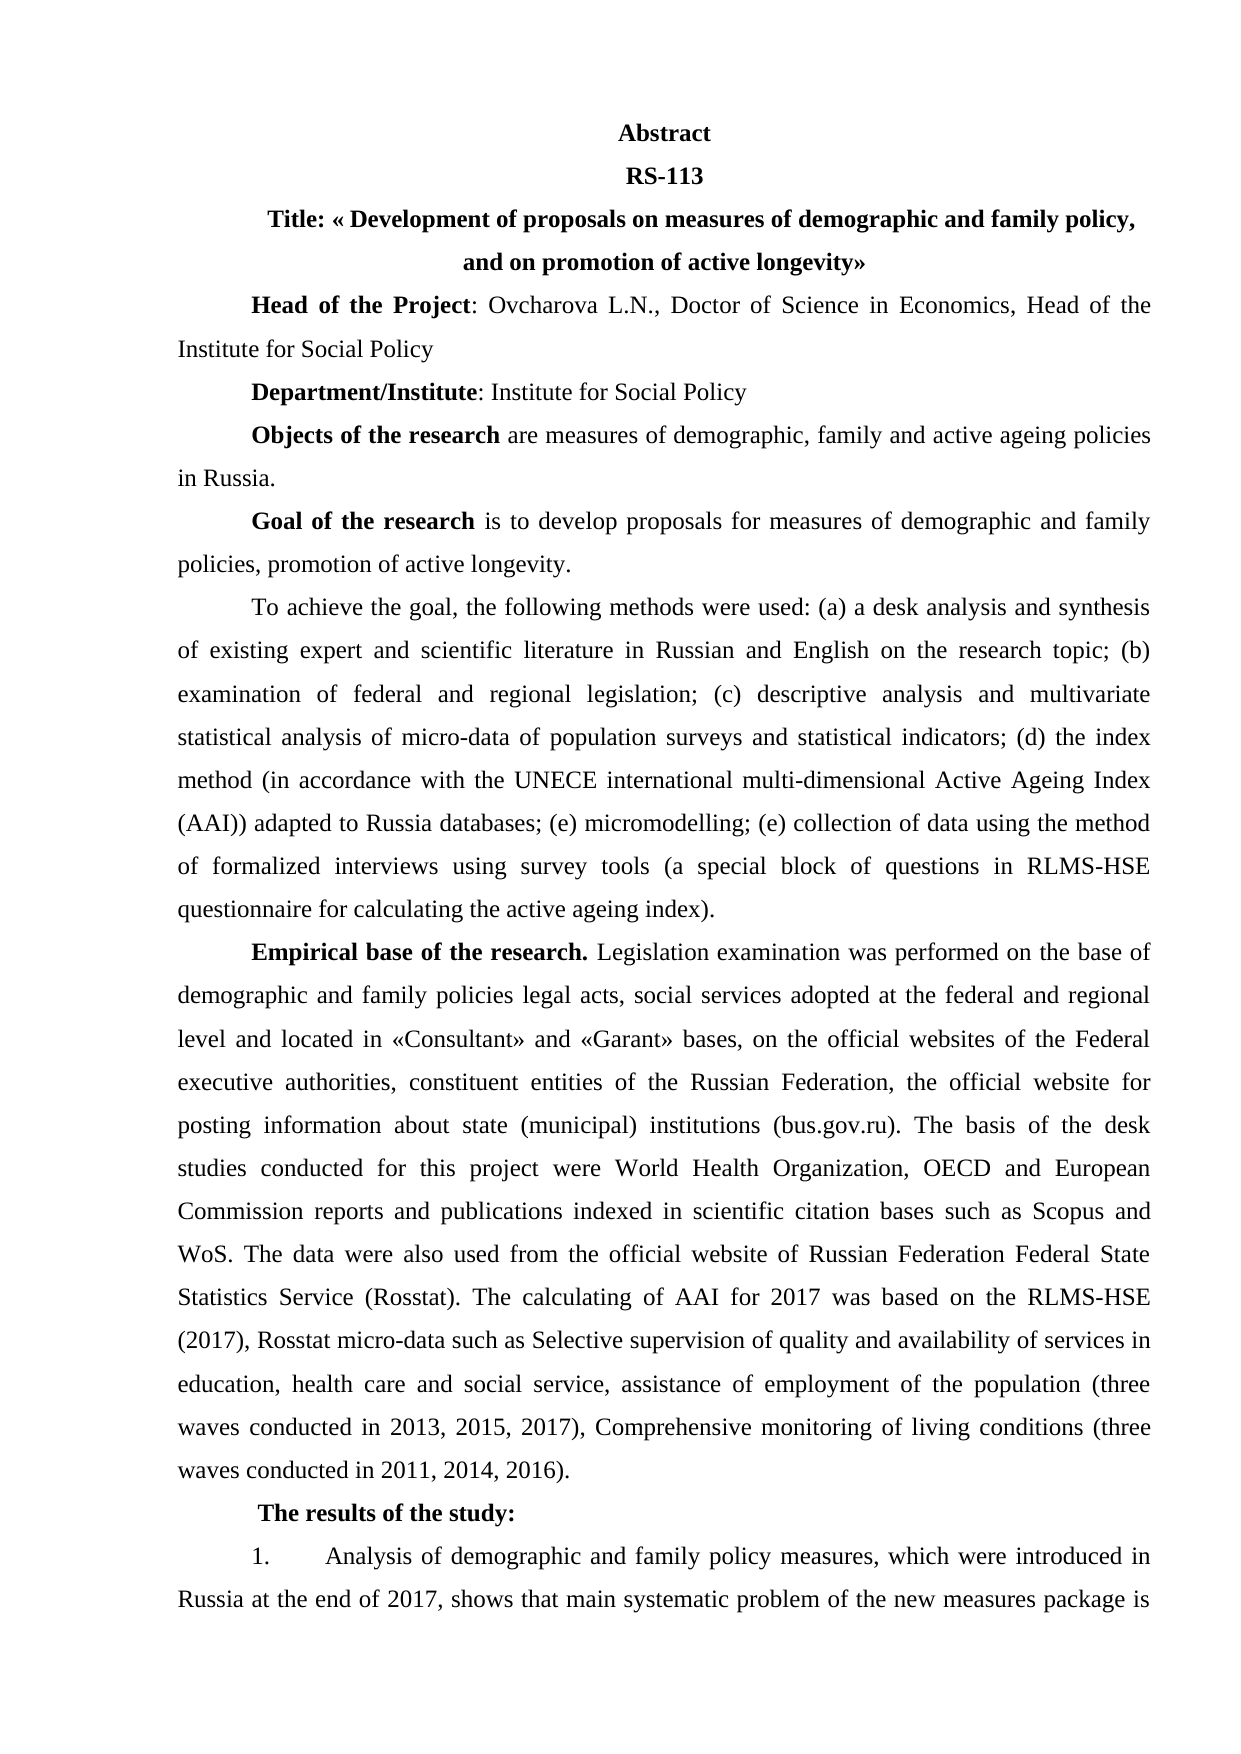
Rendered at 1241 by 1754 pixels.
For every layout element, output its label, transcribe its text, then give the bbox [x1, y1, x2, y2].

text Empirical base of the research. Legislation examination was performed on the base of demographic and family policies legal acts, social services adopted at the federal and regional level and located in «Consultant» and «Garant» bases, on the official websites of the Federal executive authorities, constituent entities of the Russian Federation, the official website for posting information about state (municipal) institutions (bus.gov.ru). The basis of the desk studies conducted for this project were World Health Organization, OECD and European Commission reports and publications indexed in scientific citation bases such as Scopus and WoS. The data were also used from the official website of Russian Federation Federal State Statistics Service (Rosstat). The calculating of AAI for 2017 was based on the RLMS-HSE (2017), Rosstat micro-data such as Selective supervision of quality and availability of services in education, health care and social service, assistance of employment of the population (three waves conducted in 2013, 2015, 2017), Сomprehensive monitoring of living conditions (three waves conducted in 2011, 2014, 2016). [177, 937, 1152, 1484]
text Goal of the research is to develop proposals for measures of demographic and family policies, promotion of active longevity. [177, 506, 1152, 578]
text To achieve the goal, the following methods were used: (a) a desk analysis and synthesis of existing expert and scientific literature in Russian and English on the research topic; (b) examination of federal and regional legislation; (c) descriptive analysis and multivariate statistical analysis of micro-data of population surveys and statistical indicators; (d) the index method (in accordance with the UNECE international multi-dimensional Active Ageing Index (AAI)) adapted to Russia databases; (e) micromodelling; (e) collection of data using the method of formalized interviews using survey tools (a special block of questions in RLMS-HSE questionnaire for calculating the active ageing index). [177, 592, 1152, 923]
text The results of the study: [177, 1498, 1152, 1527]
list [177, 1541, 1152, 1613]
text Abstract [177, 118, 1152, 147]
text Title: « Development of proposals on measures of demographic and family policy, and on promotion of active longevity» [177, 204, 1152, 276]
text Objects of the research are measures of demographic, family and active ageing policies in Russia. [177, 420, 1152, 492]
text RS-113 [177, 161, 1152, 190]
text Department/Institute: Institute for Social Policy [177, 377, 1152, 406]
text Head of the Project: Ovcharova L.N., Doctor of Science in Economics, Head of the Institute for Social Policy [177, 291, 1152, 362]
